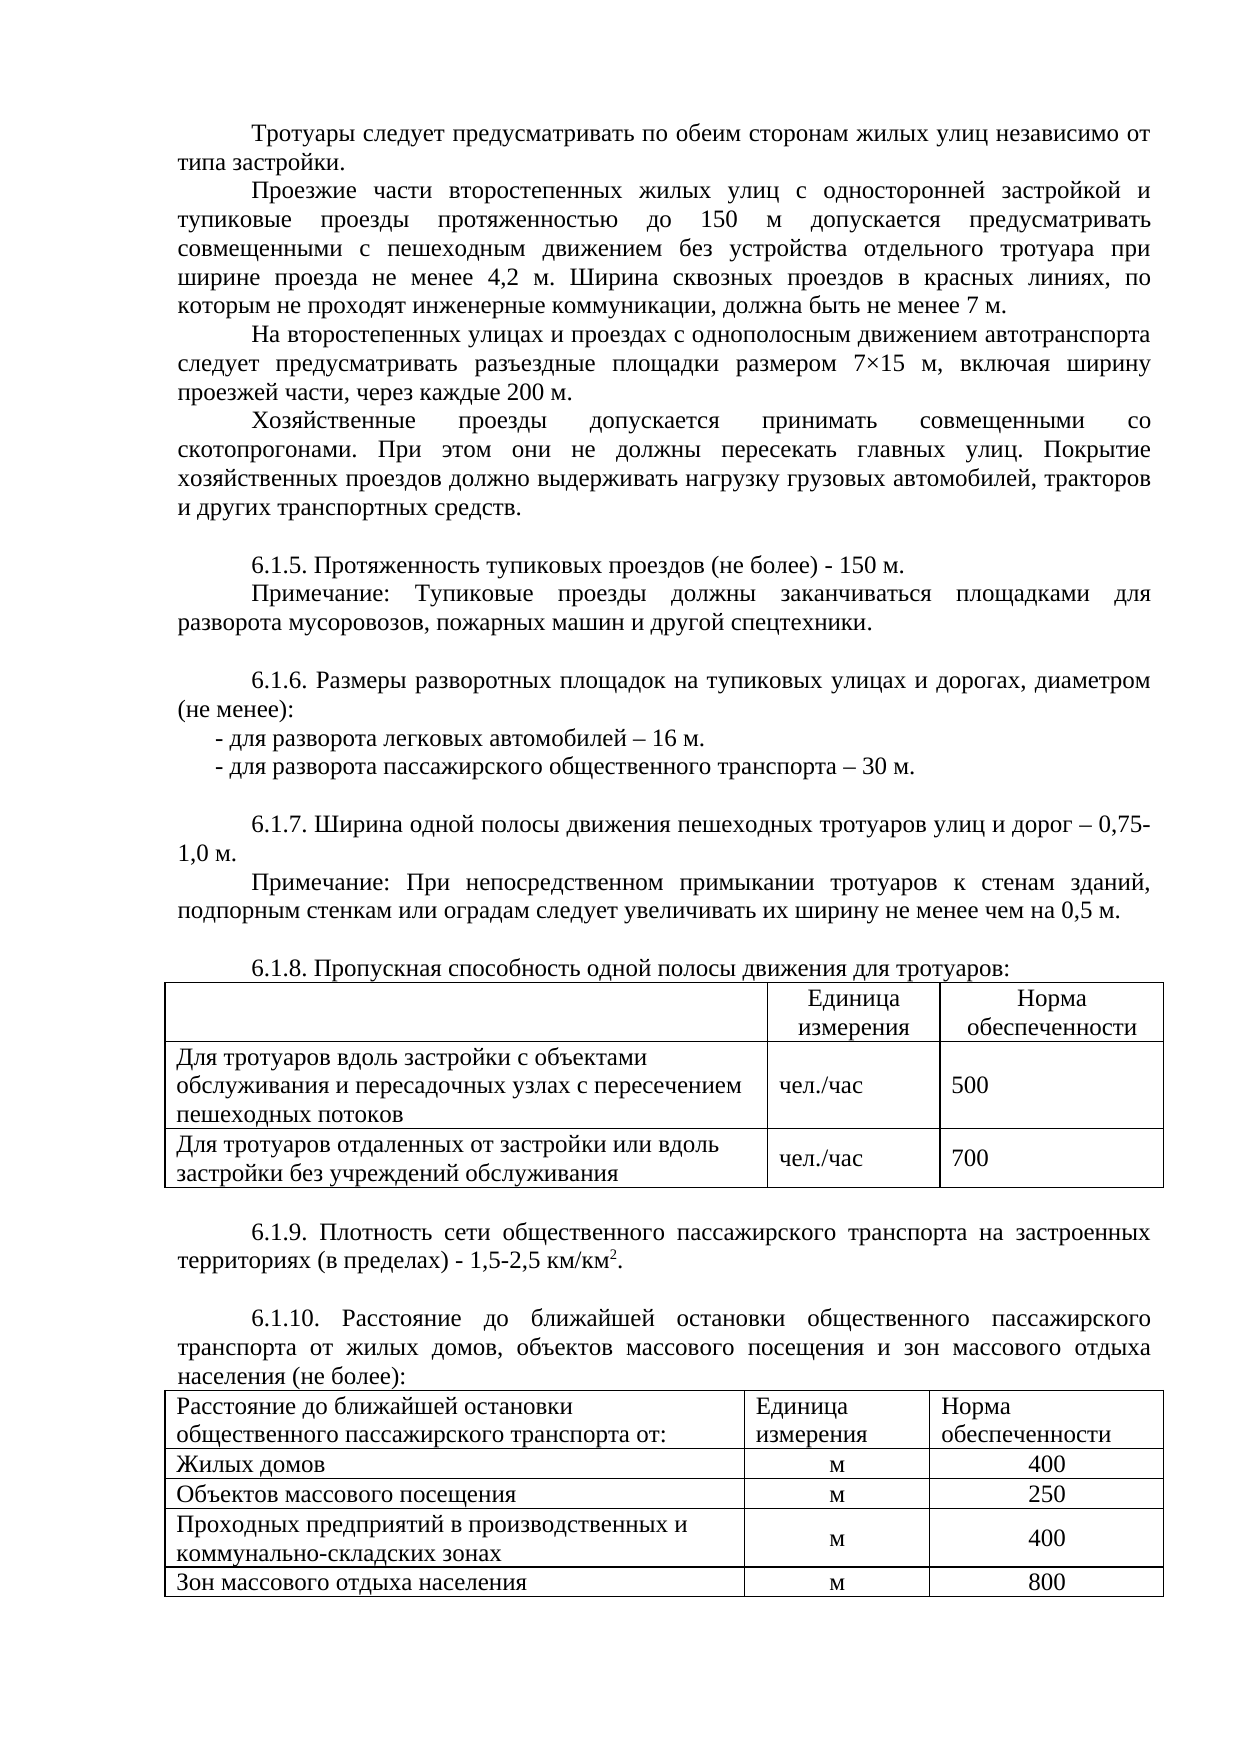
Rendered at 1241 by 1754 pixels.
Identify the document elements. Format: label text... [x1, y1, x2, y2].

table_cell 250 [930, 1479, 1163, 1508]
table_cell Зон массового отдыха населения [166, 1568, 744, 1596]
table_cell м [745, 1509, 929, 1566]
table_cell чел./час [768, 1042, 939, 1128]
text 6.1.8. Пропускная способность одной полосы движения для тротуаров: [177, 953, 1152, 982]
text 6.1.10. Расстояние до ближайшей остановки общественного пассажирского транспорта от жилых домов, объектов массового посещения и зон массового отдыха населения (не более): [177, 1303, 1152, 1390]
table_cell чел./час [768, 1129, 939, 1187]
table_cell 400 [930, 1509, 1163, 1566]
text На второстепенных улицах и проездах с однополосным движением автотранспорта следует предусматривать разъездные площадки размером 7×15 м, включая ширину проезжей части, через каждые 200 м. [177, 319, 1152, 406]
text Примечание: При непосредственном примыкании тротуаров к стенам зданий, подпорным стенкам или оградам следует увеличивать их ширину не менее чем на 0,5 м. [177, 867, 1152, 924]
text Хозяйственные проезды допускается принимать совмещенными со скотопрогонами. При этом они не должны пересекать главных улиц. Покрытие хозяйственных проездов должно выдерживать нагрузку грузовых автомобилей, тракторов и других транспортных средств. [177, 406, 1152, 521]
table_cell 700 [941, 1129, 1163, 1187]
text 6.1.7. Ширина одной полосы движения пешеходных тротуаров улиц и дорог – 0,75-1,0 м. [177, 809, 1152, 867]
table_cell Жилых домов [166, 1449, 744, 1478]
table_header Единица измерения [768, 983, 939, 1041]
table_header Расстояние до ближайшей остановки общественного пассажирского транспорта от: [166, 1391, 744, 1448]
table_cell 800 [930, 1568, 1163, 1596]
text Тротуары следует предусматривать по обеим сторонам жилых улиц независимо от типа застройки. [177, 118, 1152, 176]
table_header [166, 983, 767, 1041]
table_cell Для тротуаров отдаленных от застройки или вдоль застройки без учреждений обслуживания [166, 1129, 767, 1187]
text Проезжие части второстепенных жилых улиц с односторонней застройкой и тупиковые проезды протяженностью до 150 м допускается предусматривать совмещенными с пешеходным движением без устройства отдельного тротуара при ширине проезда не менее 4,2 м. Ширина сквозных проездов в красных линиях, по которым не проходят инженерные коммуникации, должна быть не менее 7 м. [177, 176, 1152, 319]
table_header Единица измерения [745, 1391, 929, 1448]
table_cell Для тротуаров вдоль застройки с объектами обслуживания и пересадочных узлах с пересечением пешеходных потоков [166, 1042, 767, 1128]
text 6.1.9. Плотность сети общественного пассажирского транспорта на застроенных территориях (в пределах) - 1,5-2,5 км/км2. [177, 1217, 1152, 1274]
table_cell 500 [941, 1042, 1163, 1128]
table_header Норма обеспеченности [930, 1391, 1163, 1448]
table_cell 400 [930, 1449, 1163, 1478]
table_header Норма обеспеченности [941, 983, 1163, 1041]
table_cell м [745, 1568, 929, 1596]
text Примечание: Тупиковые проезды должны заканчиваться площадками для разворота мусоровозов, пожарных машин и другой спецтехники. [177, 578, 1152, 636]
text - для разворота легковых автомобилей – 16 м. - для разворота пассажирского общественного транспорта – 30 м. [215, 723, 1152, 780]
table_cell м [745, 1479, 929, 1508]
table_cell м [745, 1449, 929, 1478]
text 6.1.6. Размеры разворотных площадок на тупиковых улицах и дорогах, диаметром (не менее): [177, 665, 1152, 723]
table_cell Объектов массового посещения [166, 1479, 744, 1508]
text 6.1.5. Протяженность тупиковых проездов (не более) - 150 м. [177, 550, 1152, 578]
table_cell Проходных предприятий в производственных и коммунально-складских зонах [166, 1509, 744, 1566]
